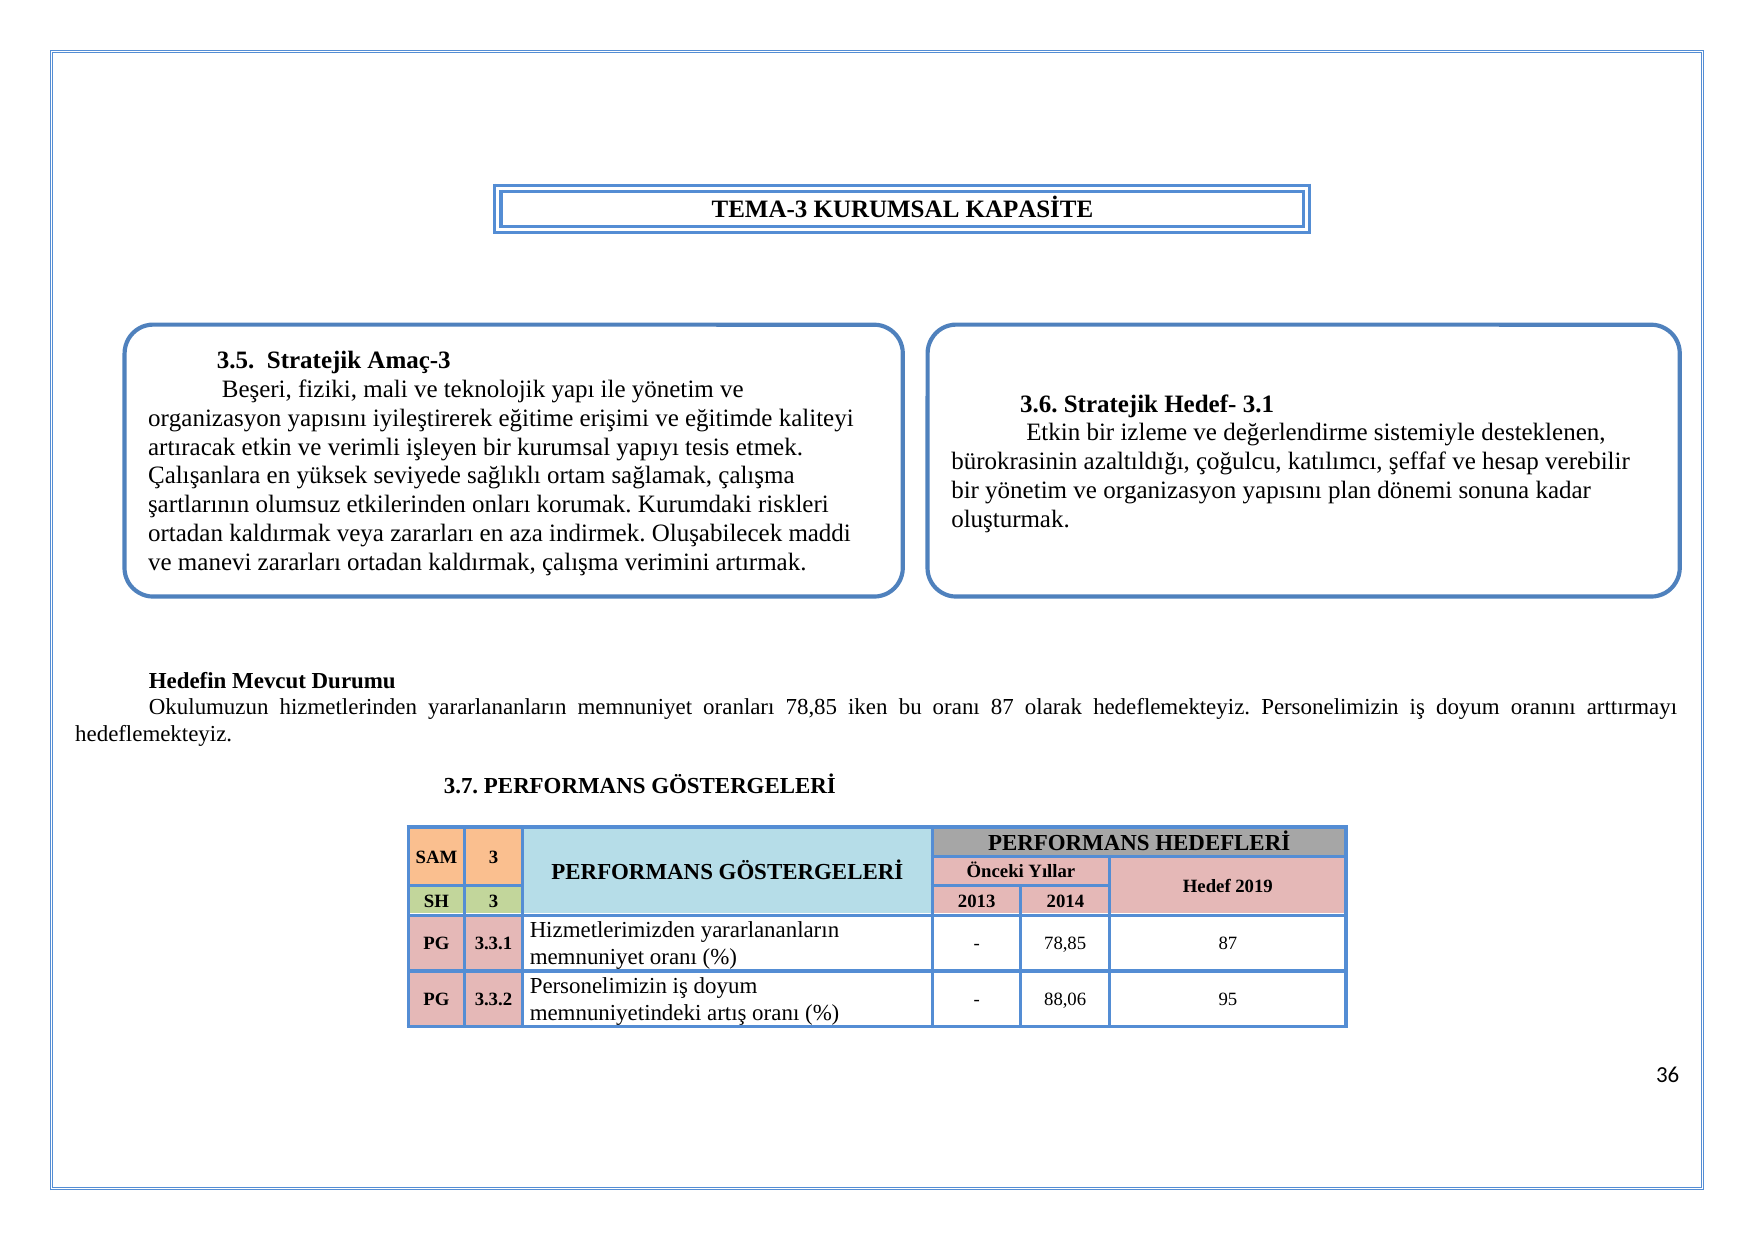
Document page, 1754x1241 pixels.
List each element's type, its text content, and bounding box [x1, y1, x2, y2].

table_header PERFORMANS GÖSTERGELERİ [524, 829, 931, 913]
table_cell 87 [1111, 917, 1344, 969]
table_cell Personelimizin iş doyum memnuniyetindeki artış oranı (%) [524, 973, 931, 1025]
table_cell 95 [1111, 973, 1344, 1025]
table_cell 2013 [934, 887, 1019, 913]
table_cell Hedef 2019 [1111, 858, 1344, 913]
table_header SAM [410, 829, 463, 884]
table_cell Önceki Yıllar [934, 858, 1108, 884]
table_header PERFORMANS HEDEFLERİ [934, 829, 1344, 855]
table_cell 3 [466, 887, 521, 913]
table_cell 78,85 [1022, 917, 1108, 969]
table_cell SH [410, 887, 463, 913]
text Okulumuzun hizmetlerinden yararlananların memnuniyet oranları 78,85 iken bu oranı 87 olarak hedeflemekteyiz. Personelimizin iş doyum oranını arttırmayı hedeflemekteyiz. [75, 693, 1679, 746]
table_cell PG [410, 973, 463, 1025]
table_cell PG [410, 917, 463, 969]
table_cell - [934, 973, 1019, 1025]
text 3.7. PERFORMANS GÖSTERGELERİ [75, 772, 1679, 799]
table_cell 88,06 [1022, 973, 1108, 1025]
table_cell 3.3.2 [466, 973, 521, 1025]
table_cell - [934, 917, 1019, 969]
table_header 3 [466, 829, 521, 884]
table_cell 3.3.1 [466, 917, 521, 969]
table_cell 2014 [1022, 887, 1108, 913]
text Hedefin Mevcut Durumu [75, 667, 1679, 693]
table_header TEMA-3 KURUMSAL KAPASİTE [498, 187, 1307, 224]
table_cell Hizmetlerimizden yararlananların memnuniyet oranı (%) [524, 917, 931, 969]
